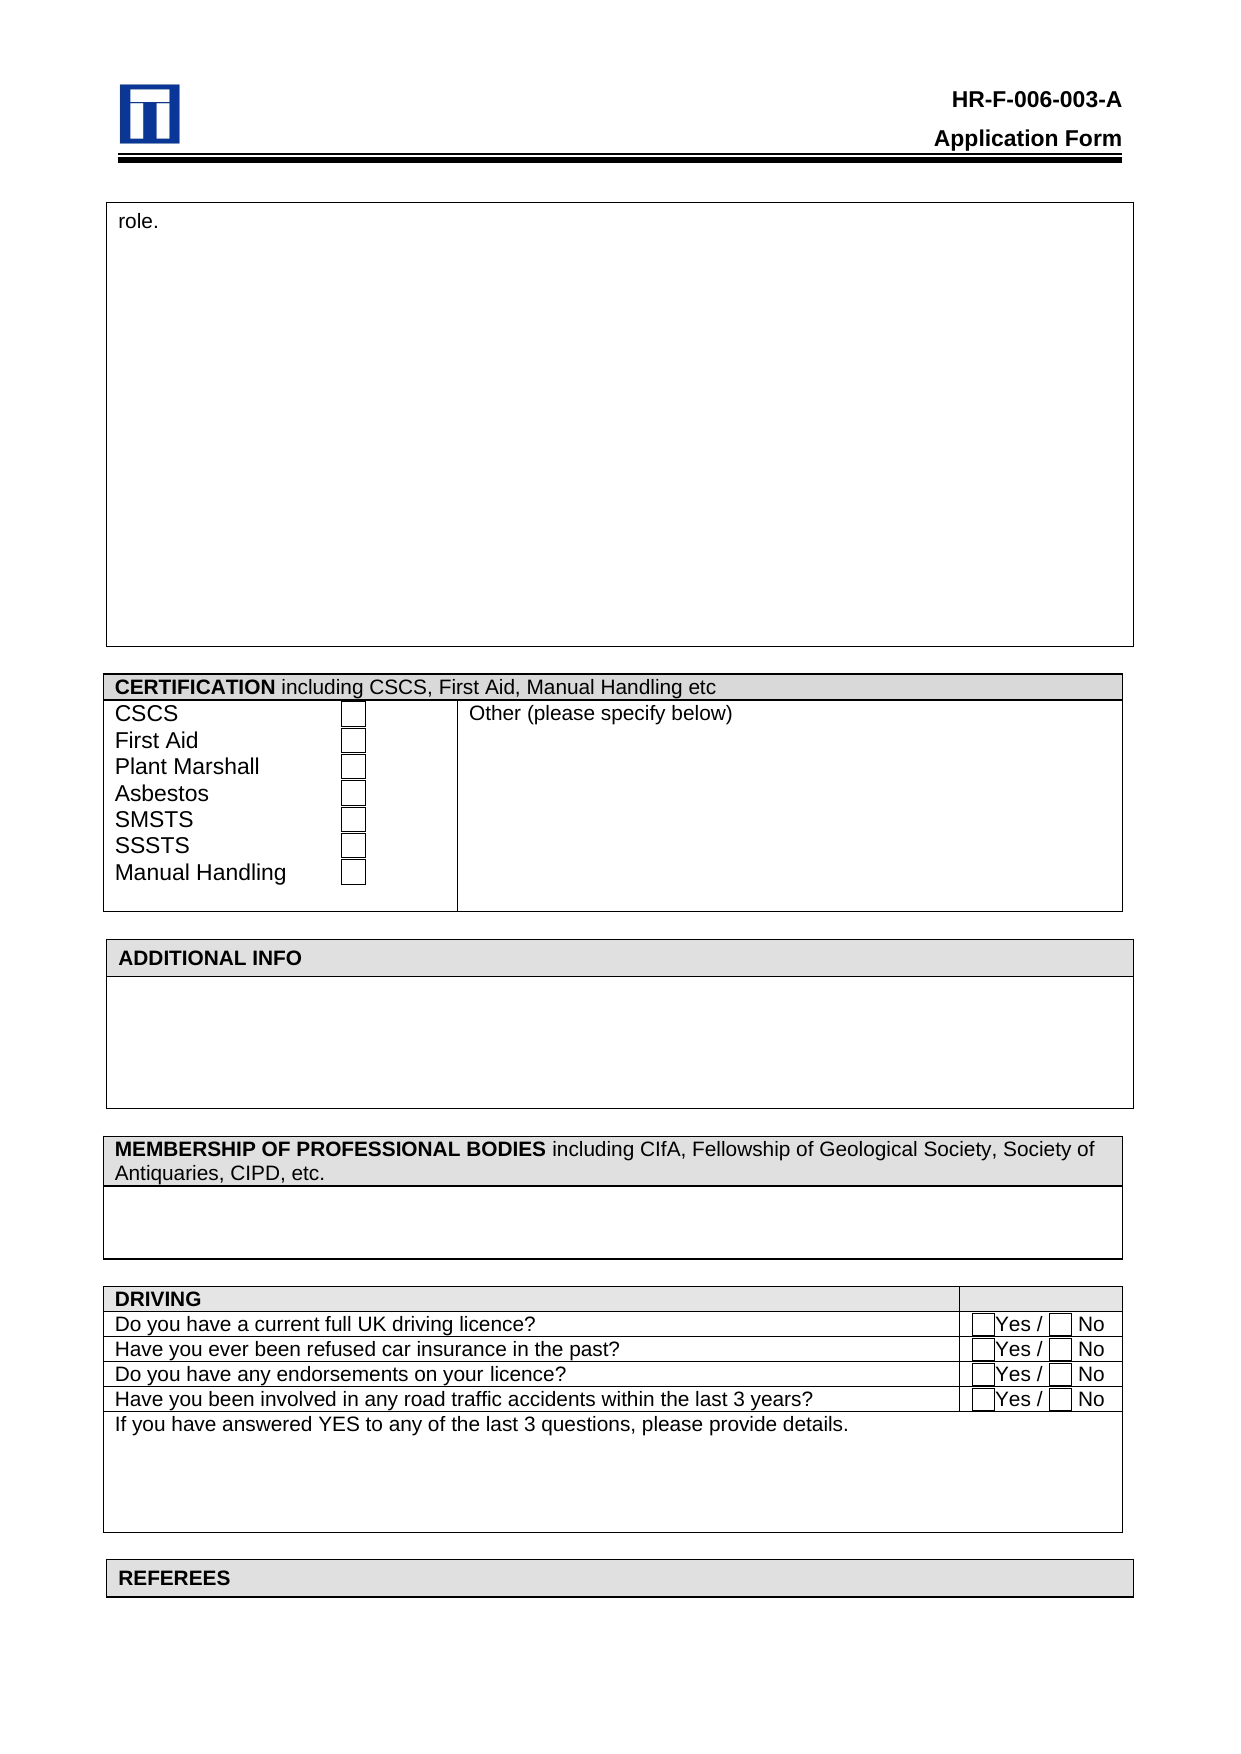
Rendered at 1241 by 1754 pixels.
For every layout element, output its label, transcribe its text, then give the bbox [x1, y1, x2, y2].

table_header MEMBERSHIP OF PROFESSIONAL BODIES including CIfA, Fellowship of Geological Society, Society of Antiquaries, CIPD, etc. [104, 1137, 1122, 1185]
table_cell Have you ever been refused car insurance in the past? [104, 1337, 959, 1361]
table_cell Yes / No [960, 1362, 1122, 1386]
table_header DRIVING [104, 1287, 959, 1311]
table_cell Yes / No [960, 1337, 1122, 1361]
table_cell Do you have a current full UK driving licence? [104, 1312, 959, 1336]
table_header ADDITIONAL INFO [107, 940, 1133, 976]
table_cell If you have answered YES to any of the last 3 questions, please provide details. [104, 1412, 1122, 1532]
table_cell Do you have any endorsements on your licence? [104, 1362, 959, 1386]
picture [119, 84, 180, 144]
table_cell Other (please specify below) [458, 701, 1122, 911]
table_cell CSCS First Aid Plant Marshall Asbestos SMSTS SSSTS Manual Handling [104, 701, 457, 911]
table_cell Have you been involved in any road traffic accidents within the last 3 years? [104, 1387, 959, 1411]
table_cell Please detail below how your qualifications, skills, knowledge, and experience meet the requirements for this role. [107, 203, 1133, 646]
table_cell Yes / No [960, 1387, 1122, 1411]
table_header REFEREES [107, 1560, 1133, 1596]
table_cell [104, 1187, 1122, 1258]
table_cell Yes / No [960, 1312, 1122, 1336]
table_cell [107, 977, 1133, 1108]
table_header CERTIFICATION including CSCS, First Aid, Manual Handling etc [104, 675, 1122, 699]
table_header [960, 1287, 1122, 1311]
